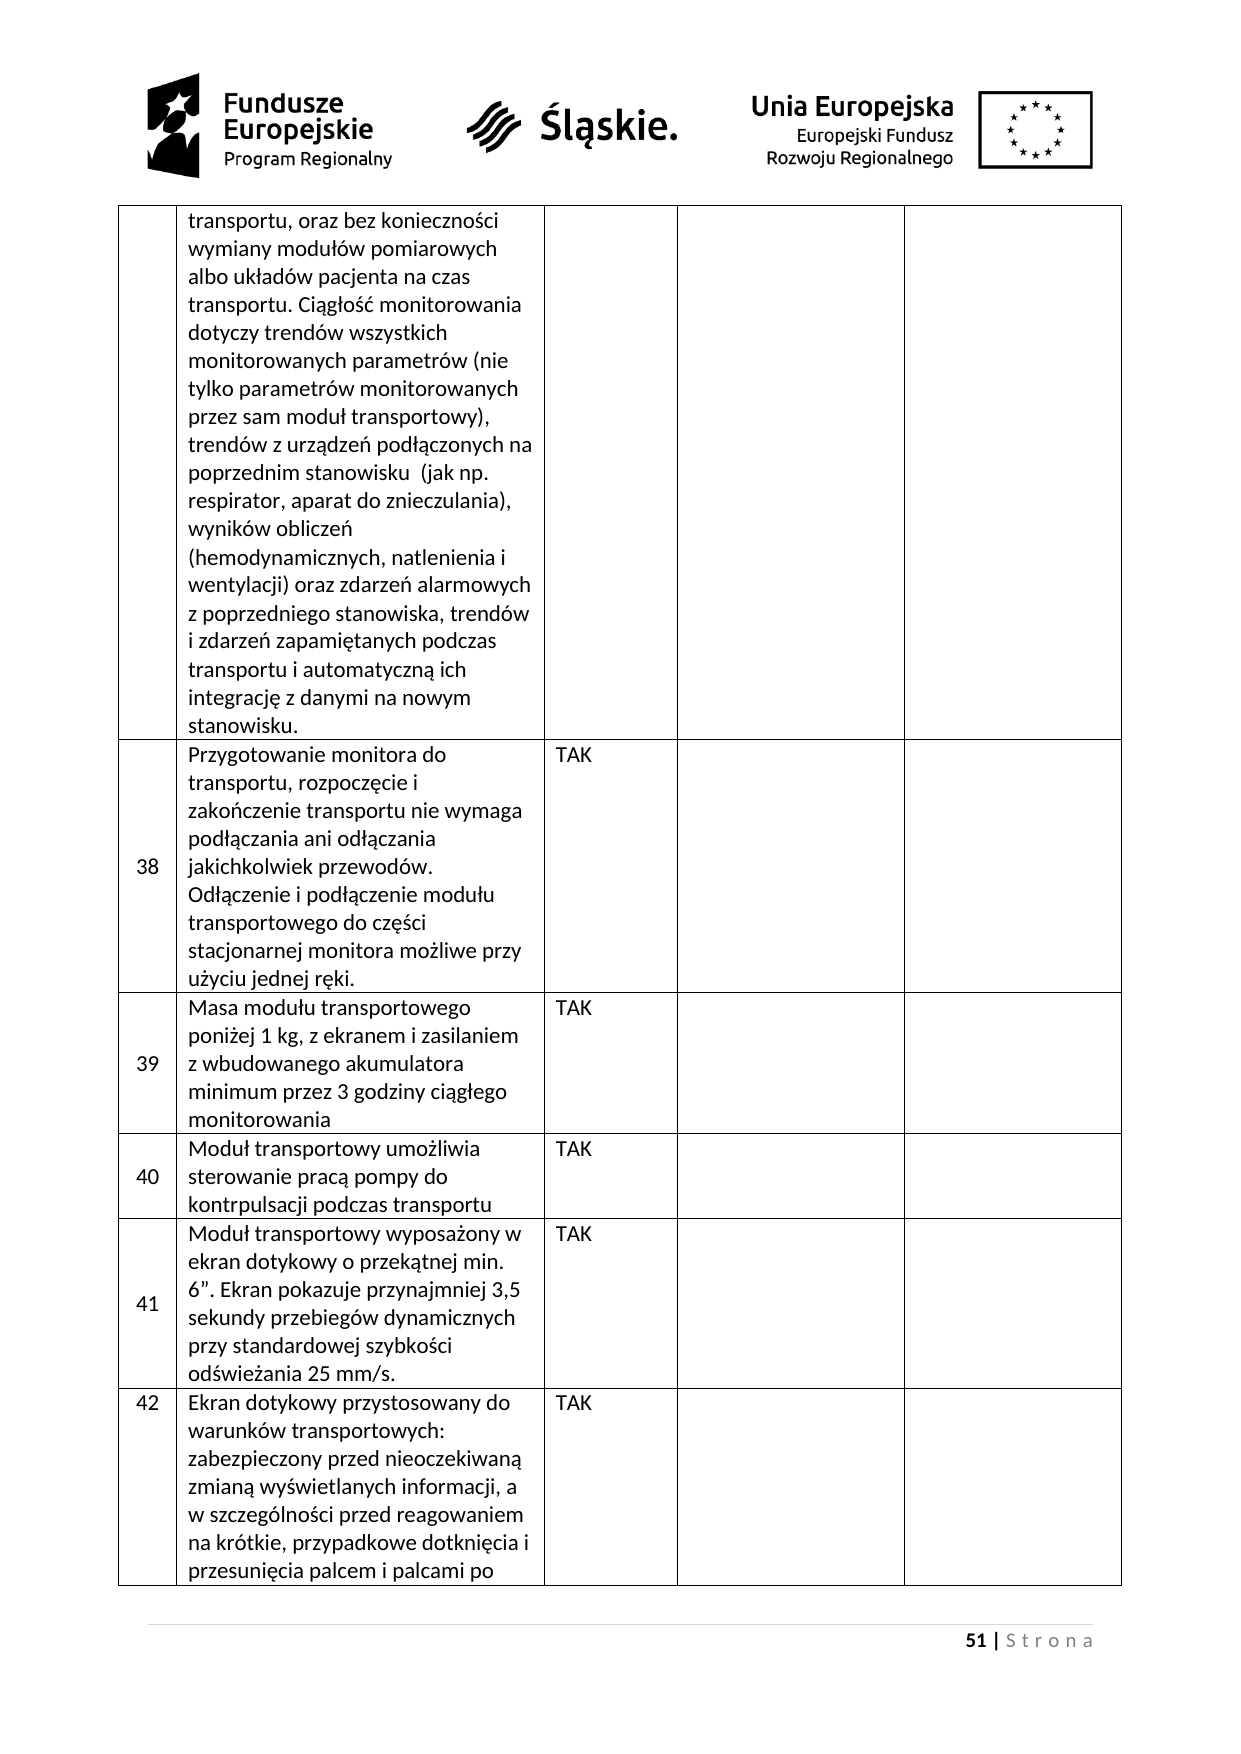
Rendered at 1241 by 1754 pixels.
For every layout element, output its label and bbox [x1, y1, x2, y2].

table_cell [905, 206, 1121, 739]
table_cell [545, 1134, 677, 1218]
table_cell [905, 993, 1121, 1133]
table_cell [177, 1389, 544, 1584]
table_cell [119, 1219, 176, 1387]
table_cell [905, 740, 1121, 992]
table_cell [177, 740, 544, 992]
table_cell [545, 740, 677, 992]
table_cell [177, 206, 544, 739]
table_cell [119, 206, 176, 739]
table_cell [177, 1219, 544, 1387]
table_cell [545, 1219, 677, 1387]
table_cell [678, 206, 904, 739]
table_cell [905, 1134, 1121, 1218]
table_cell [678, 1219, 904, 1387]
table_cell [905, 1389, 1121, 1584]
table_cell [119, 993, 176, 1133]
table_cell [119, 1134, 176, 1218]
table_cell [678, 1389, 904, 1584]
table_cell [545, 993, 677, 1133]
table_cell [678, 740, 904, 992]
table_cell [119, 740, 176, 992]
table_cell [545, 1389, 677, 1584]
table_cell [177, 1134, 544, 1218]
picture [147, 73, 1093, 178]
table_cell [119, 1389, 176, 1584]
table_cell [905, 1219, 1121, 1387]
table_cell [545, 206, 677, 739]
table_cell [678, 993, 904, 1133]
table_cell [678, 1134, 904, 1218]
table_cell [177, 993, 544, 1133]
